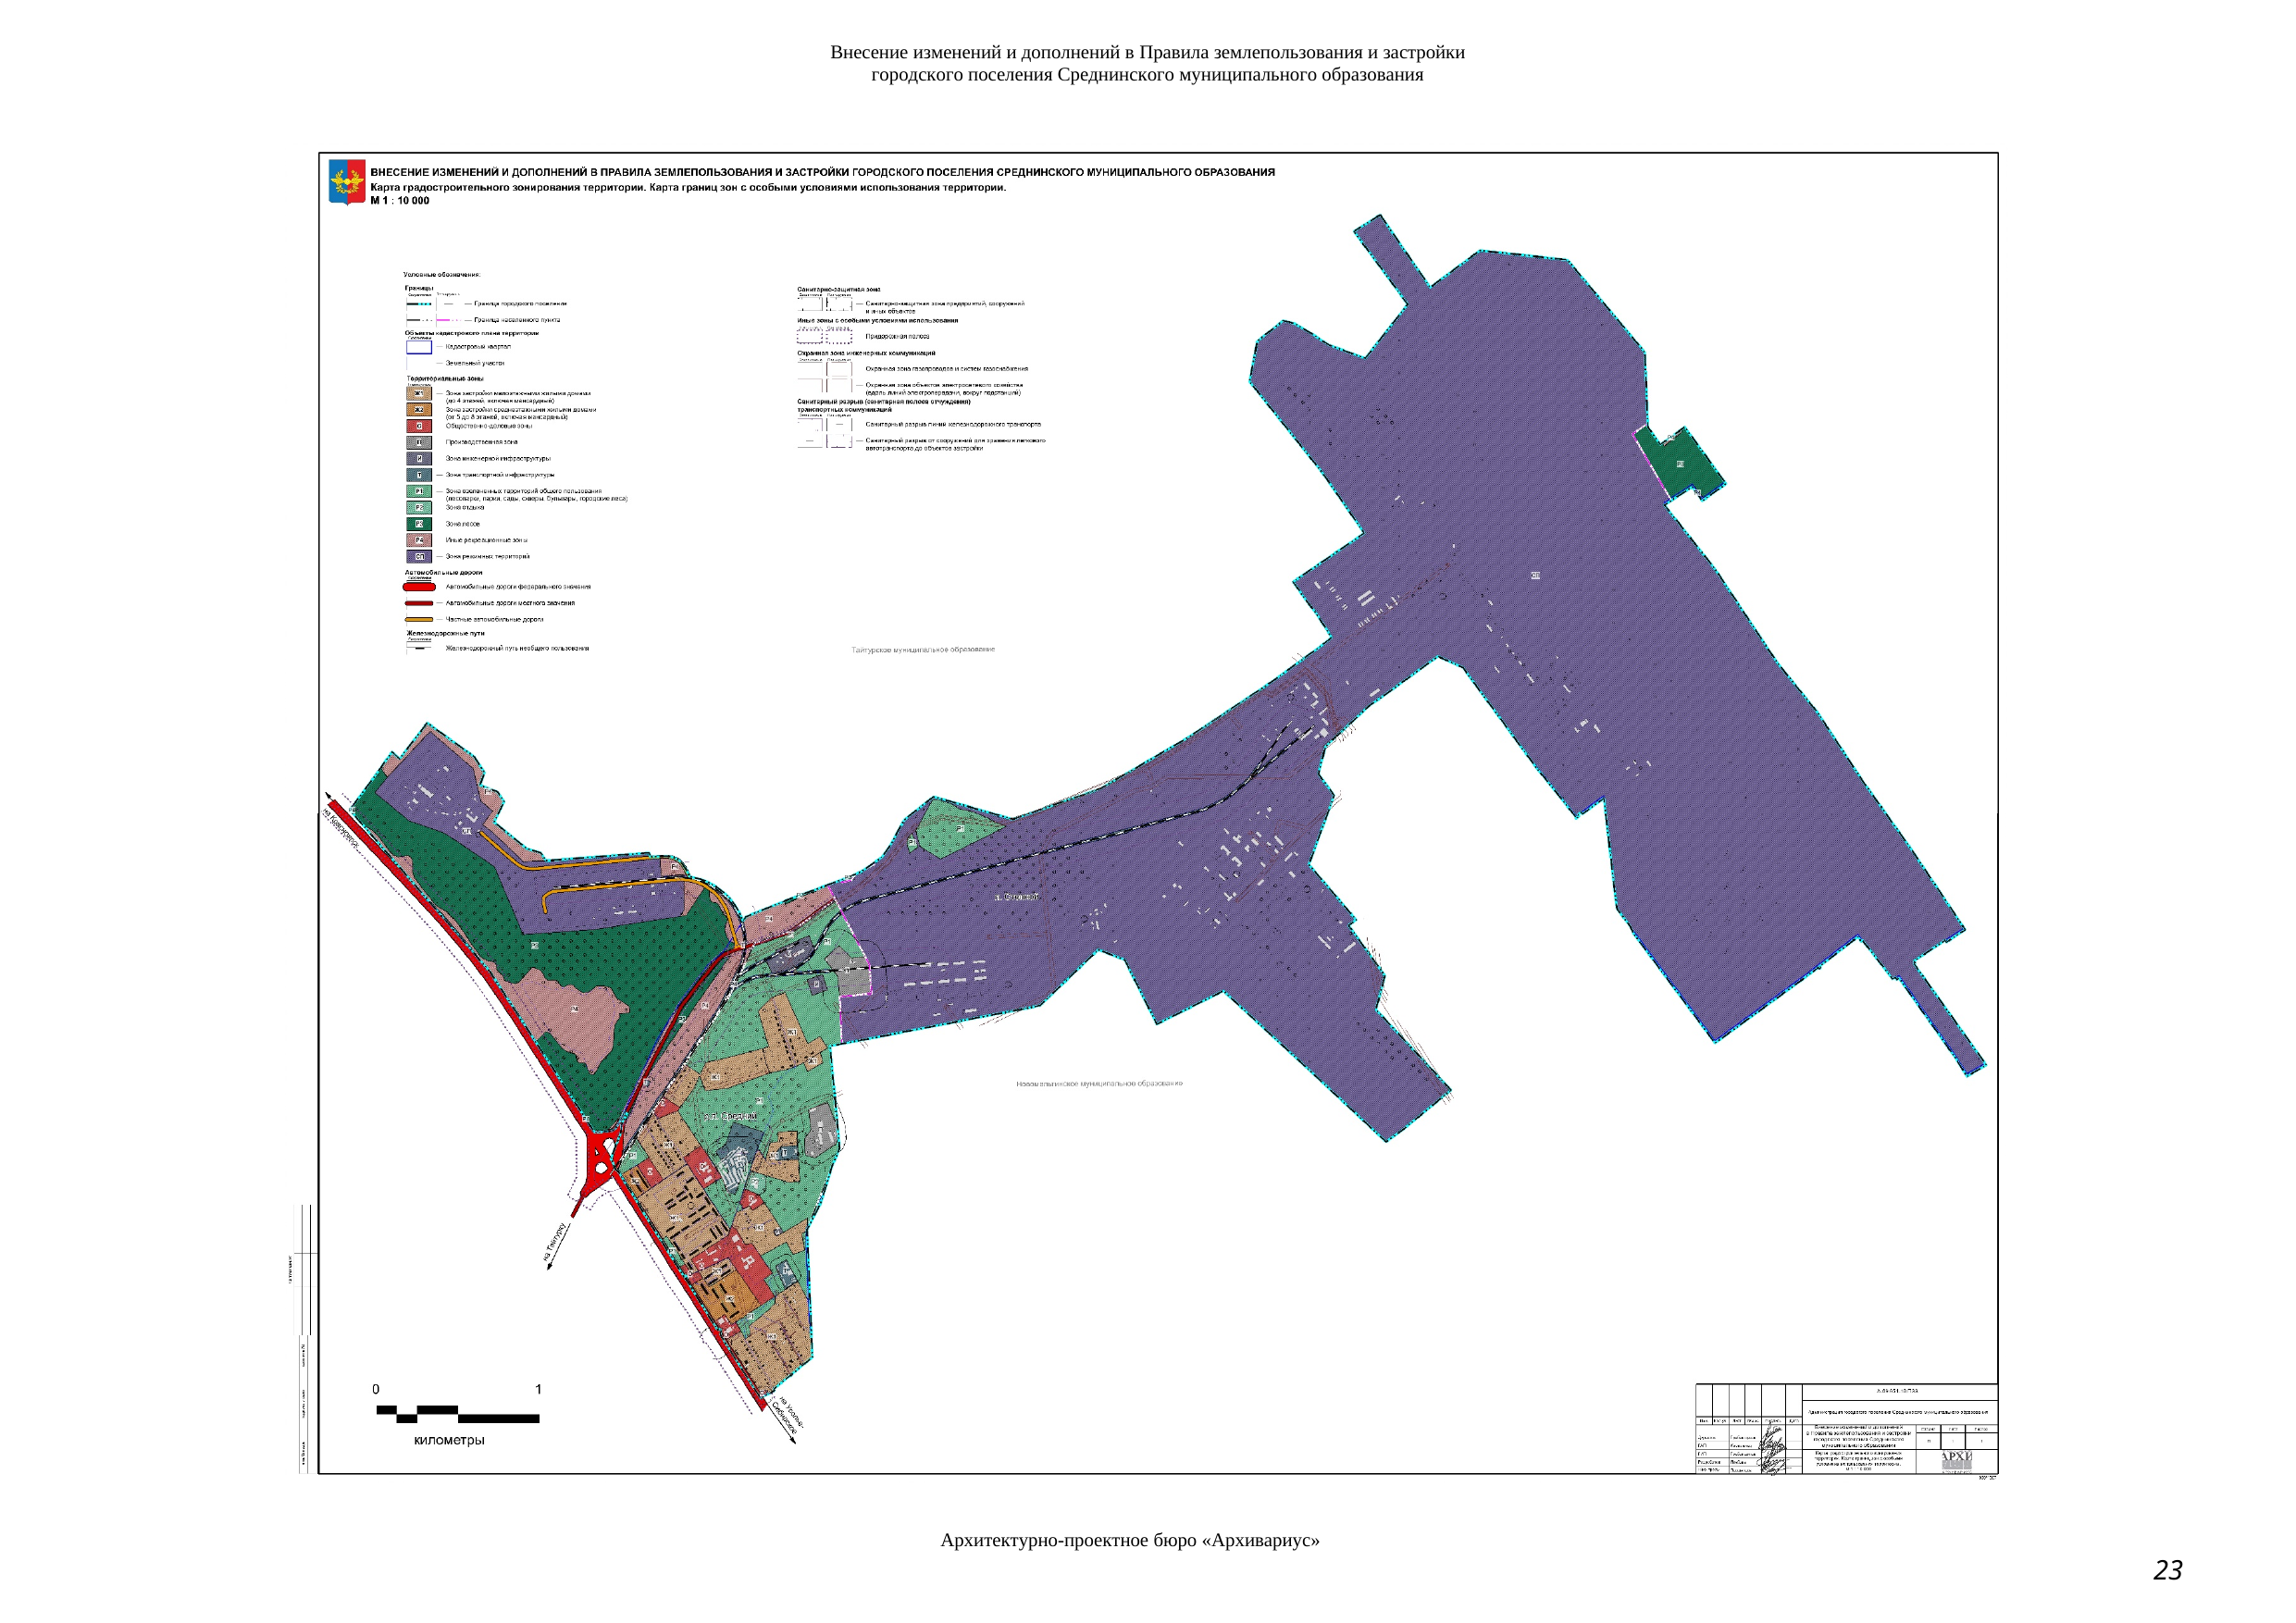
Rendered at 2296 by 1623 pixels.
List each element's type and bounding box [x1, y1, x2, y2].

picture [278, 136, 2017, 1490]
